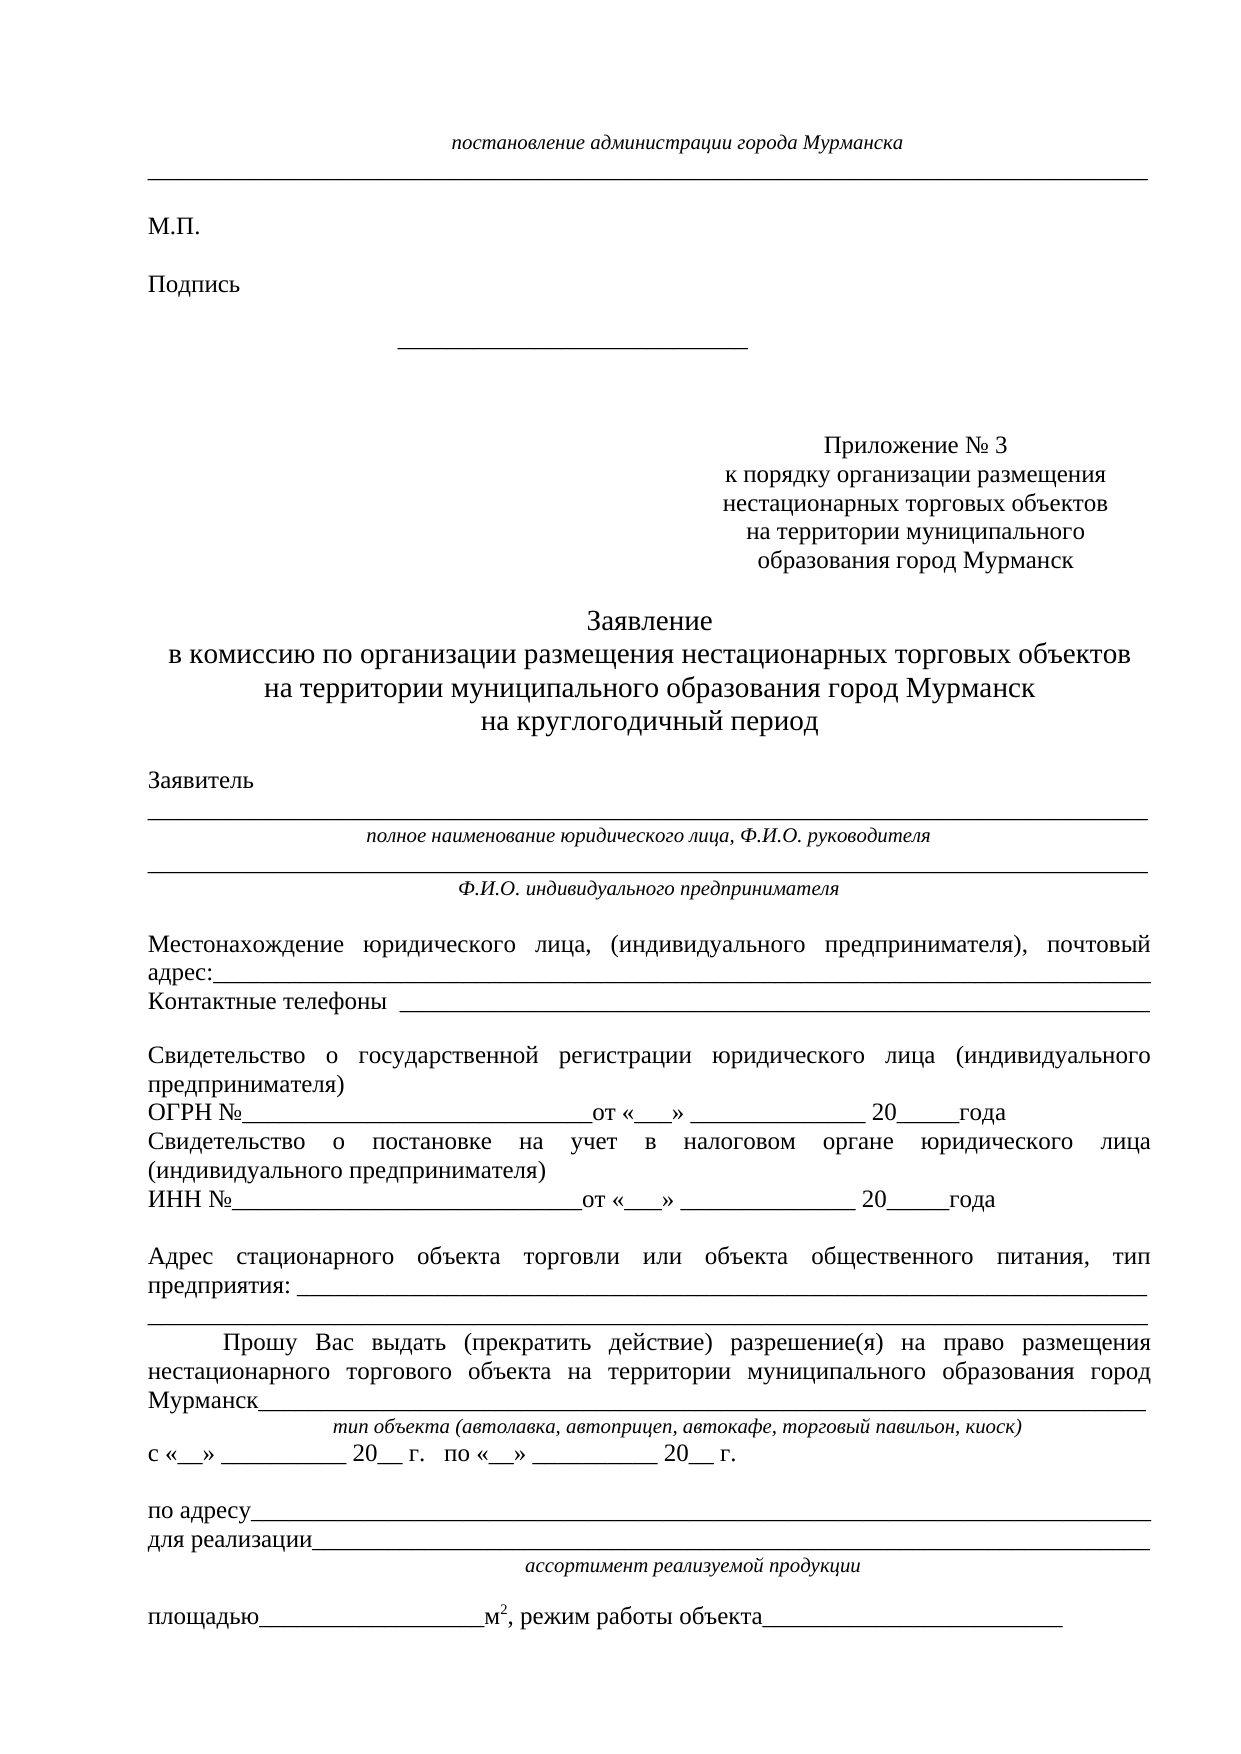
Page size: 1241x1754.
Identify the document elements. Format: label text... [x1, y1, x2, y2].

text Приложение № 3 [679, 430, 1152, 459]
text по адресу________________________________________________________________________ [148, 1495, 1152, 1524]
text Прошу Вас выдать (прекратить действие) разрешение(я) на право размещения нестационарного торгового объекта на территории муниципального образования город Мурманск_______________________________________________________________________ [148, 1327, 1152, 1414]
text нестационарных торговых объектов [679, 488, 1152, 516]
text ____________________________ [148, 323, 1152, 351]
text Свидетельство о государственной регистрации юридического лица (индивидуального предпринимателя) [148, 1040, 1152, 1097]
text для реализации___________________________________________________________________ [148, 1524, 1152, 1553]
text Подпись [148, 269, 1152, 298]
text Заявитель ________________________________________________________________________________ [148, 766, 1152, 823]
text Заявление [148, 603, 1152, 636]
text ИНН №____________________________от «___» ______________ 20_____года [148, 1184, 1152, 1212]
text Местонахождение юридического лица, (индивидуального предпринимателя), почтовый адрес:___________________________________________________________________________ [148, 929, 1152, 986]
text М.П. [148, 211, 1152, 240]
text в комиссию по организации размещения нестационарных торговых объектов [148, 636, 1152, 670]
text на круглогодичный период [148, 703, 1152, 737]
text площадью__________________м2, режим работы объекта________________________ [148, 1601, 1152, 1630]
text Контактные телефоны ____________________________________________________________ [148, 986, 1152, 1015]
text на территории муниципального образования город Мурманск [148, 670, 1152, 703]
text Свидетельство о постановке на учет в налоговом органе юридического лица (индивидуального предпринимателя) [148, 1126, 1152, 1184]
text ________________________________________________________________________________ [148, 847, 1152, 876]
text образования город Мурманск [679, 545, 1152, 574]
text Адрес стационарного объекта торговли или объекта общественного питания, тип предприятия: ____________________________________________________________________ [148, 1241, 1152, 1299]
text ОГРН №____________________________от «___» ______________ 20_____года [148, 1097, 1152, 1126]
text постановление администрации города Мурманска [148, 130, 1152, 154]
text с «__» __________ 20__ г. по «__» __________ 20__ г. [148, 1438, 1152, 1467]
text ________________________________________________________________________________ [148, 1299, 1152, 1327]
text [148, 154, 1152, 183]
text тип объекта (автолавка, автоприцеп, автокафе, торговый павильон, киоск) [148, 1414, 1152, 1438]
text на территории муниципального [679, 516, 1152, 545]
text ассортимент реализуемой продукции [148, 1553, 1152, 1577]
text Ф.И.О. индивидуального предпринимателя [148, 876, 1152, 900]
text к порядку организации размещения [679, 459, 1152, 488]
text полное наименование юридического лица, Ф.И.О. руководителя [148, 823, 1152, 847]
